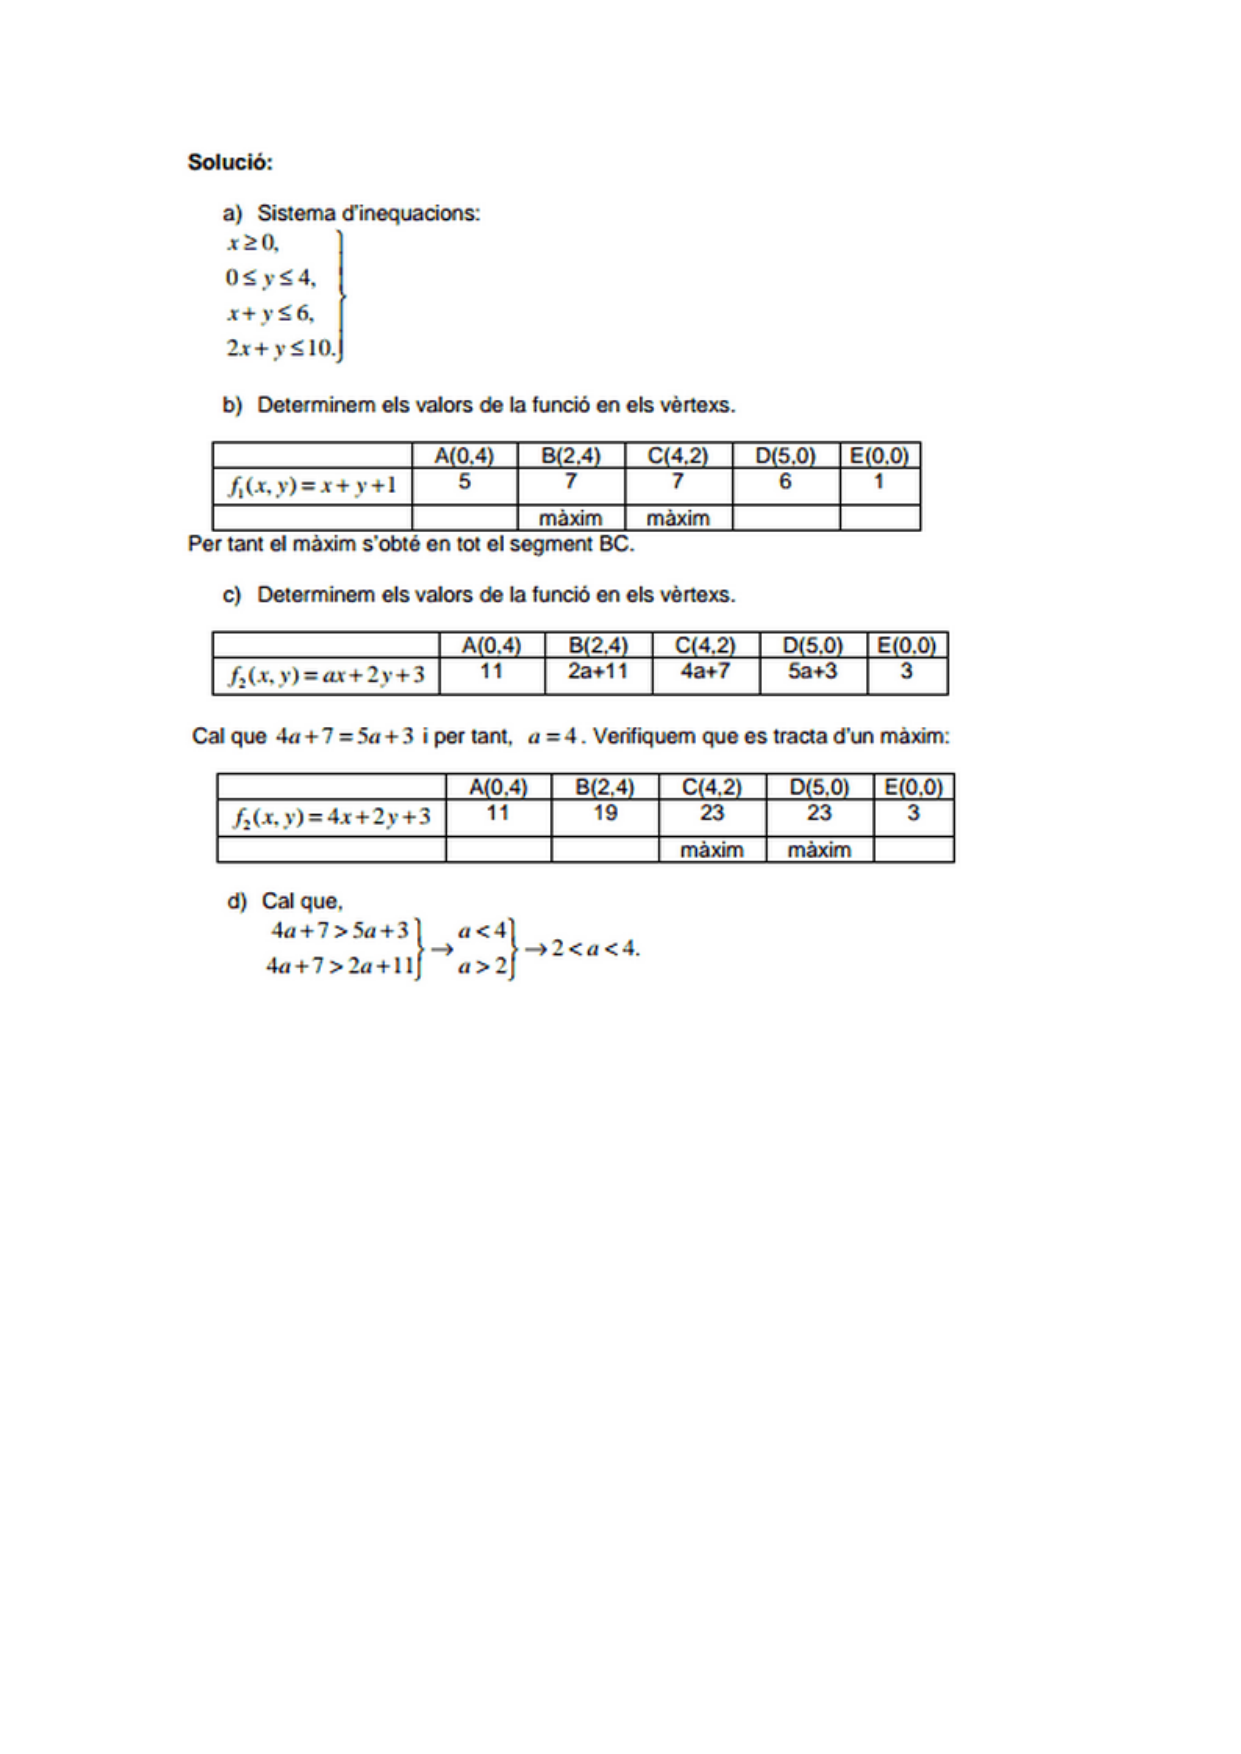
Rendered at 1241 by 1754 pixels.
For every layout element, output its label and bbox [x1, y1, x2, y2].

picture [177, 715, 1043, 990]
picture [177, 147, 1009, 712]
